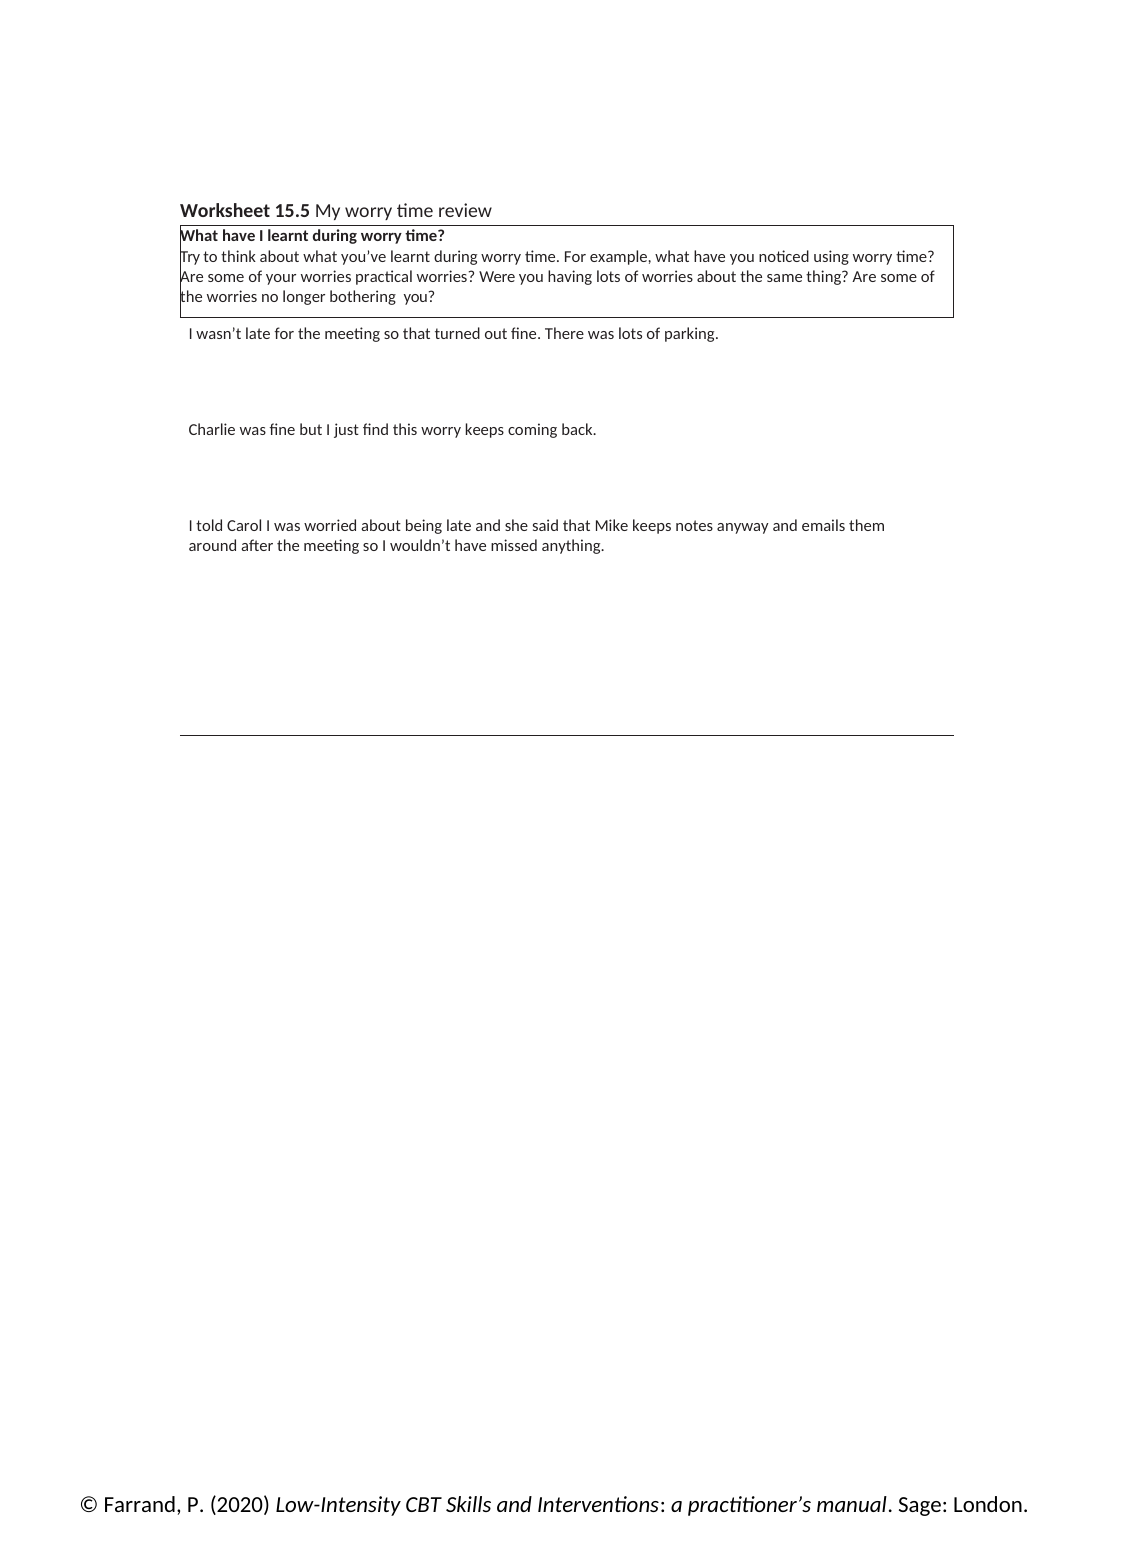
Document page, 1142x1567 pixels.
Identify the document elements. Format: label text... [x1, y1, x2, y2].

text Worksheet 15.5 My worry time review [180, 198, 1077, 222]
